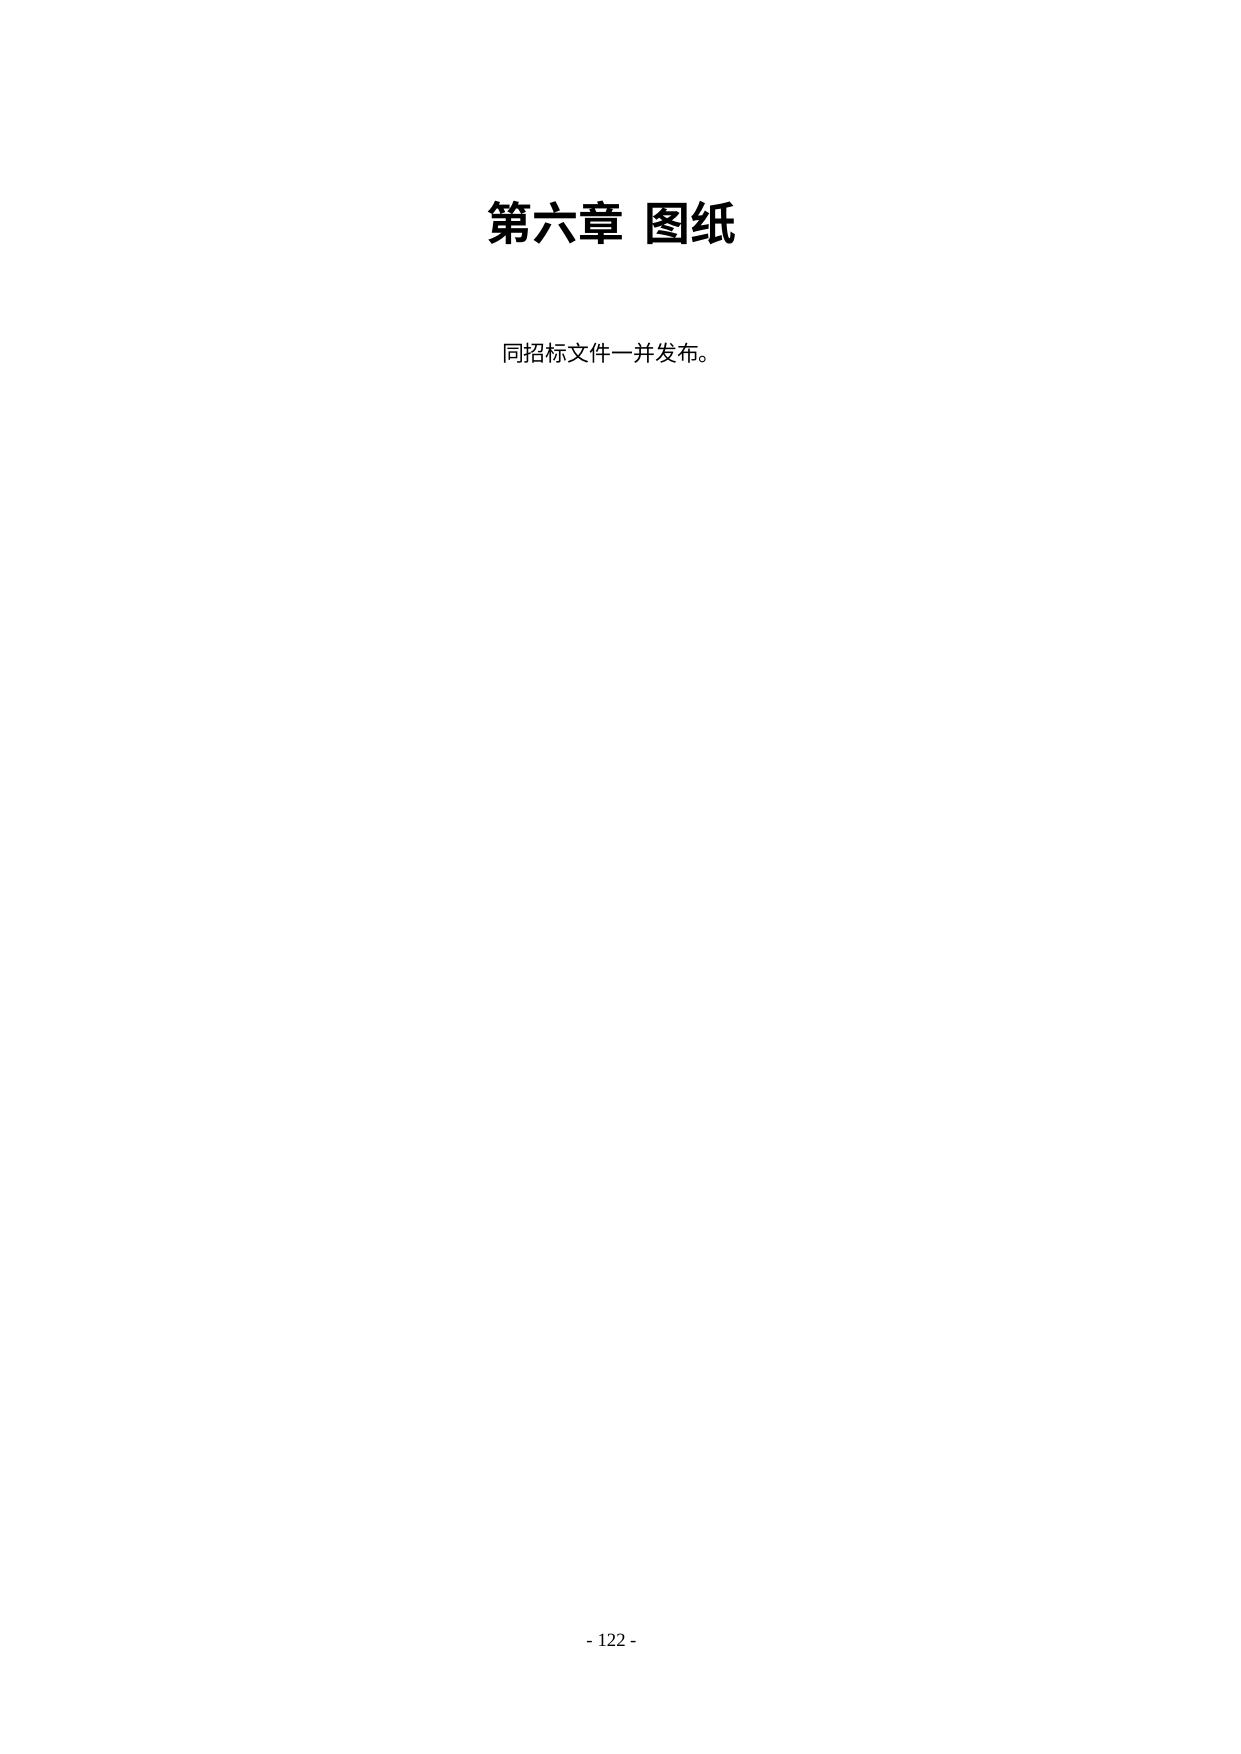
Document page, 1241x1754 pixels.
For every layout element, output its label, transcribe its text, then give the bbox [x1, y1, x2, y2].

text 同招标文件一并发布。 [118, 336, 1104, 368]
subtitle 第六章 图纸 [118, 171, 1104, 269]
